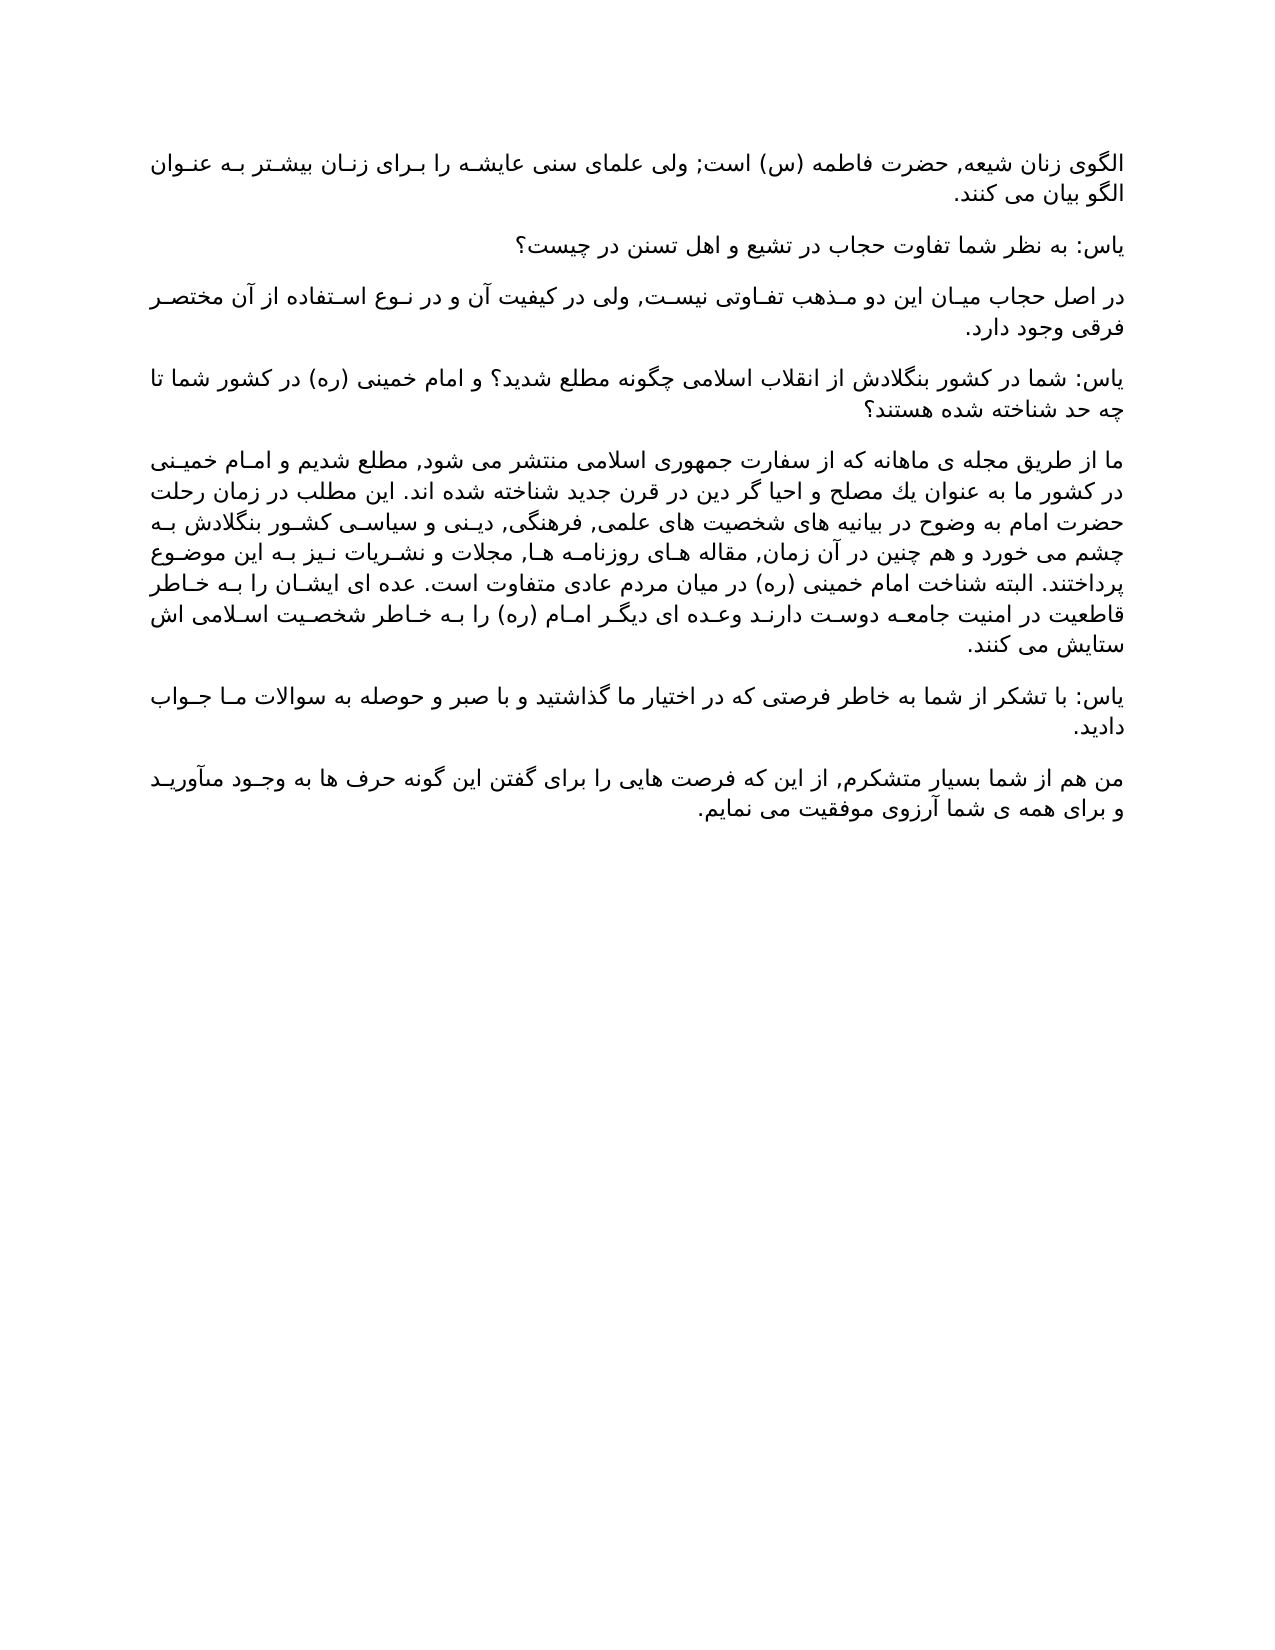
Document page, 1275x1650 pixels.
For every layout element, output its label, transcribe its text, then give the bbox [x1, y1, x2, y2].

text ما از طريق مجله ى ماهانه كه از سفارت جمهورى اسلامى منتشر مى شود, مطلع شديم و امام خمينى در كشور ما به عنوان يك مصلح و احيا گر دين در قرن جديد شناخته شده اند. اين مطلب در زمان رحلت حضرت امام به وضوح در بيانيه هاى شخصيت هاى علمى, فرهنگى, دينى و سياسى كشور بنگلادش به چشم مى خورد و هم چنين در آن زمان, مقاله هاى روزنامه ها, مجلات و نشريات نيز به اين موضوع پرداختند. البته شناخت امام خمينى (ره) در ميان مردم عادى متفاوت است. عده اى ايشان را به خاطر قاطعيت در امنيت جامعه دوست دارند وعده اى ديگر امام (ره) را به خاطر شخصيت اسلامى اش ستايش مى كنند. [150, 448, 1125, 658]
text ياس: به نظر شما تفاوت حجاب در تشيع و اهل تسنن در چيست؟ [150, 232, 1125, 259]
text در اصل حجاب ميان اين دو مذهب تفاوتى نيست, ولى در كيفيت آن و در نوع استفاده از آن مختصر فرقى وجود دارد. [150, 283, 1125, 341]
text ياس: شما در كشور بنگلادش از انقلاب اسلامى چگونه مطلع شديد؟ و امام خمينى (ره) در كشور شما تا چه حد شناخته شده هستند؟ [150, 366, 1125, 423]
text من هم از شما بسيار متشكرم, از اين كه فرصت هايى را براى گفتن اين گونه حرف ها به وجود مىآوريد و براى همه ى شما آرزوى موفقيت مى نمايم. [150, 765, 1125, 822]
text الگوى زنان شيعه, حضرت فاطمه (س) است; ولى علماى سنى عايشه را براى زنان بيشتر به عنوان الگو بيان مى كنند. [150, 150, 1125, 207]
text ياس: با تشكر از شما به خاطر فرصتى كه در اختيار ما گذاشتيد و با صبر و حوصله به سوالات ما جواب داديد. [150, 683, 1125, 740]
